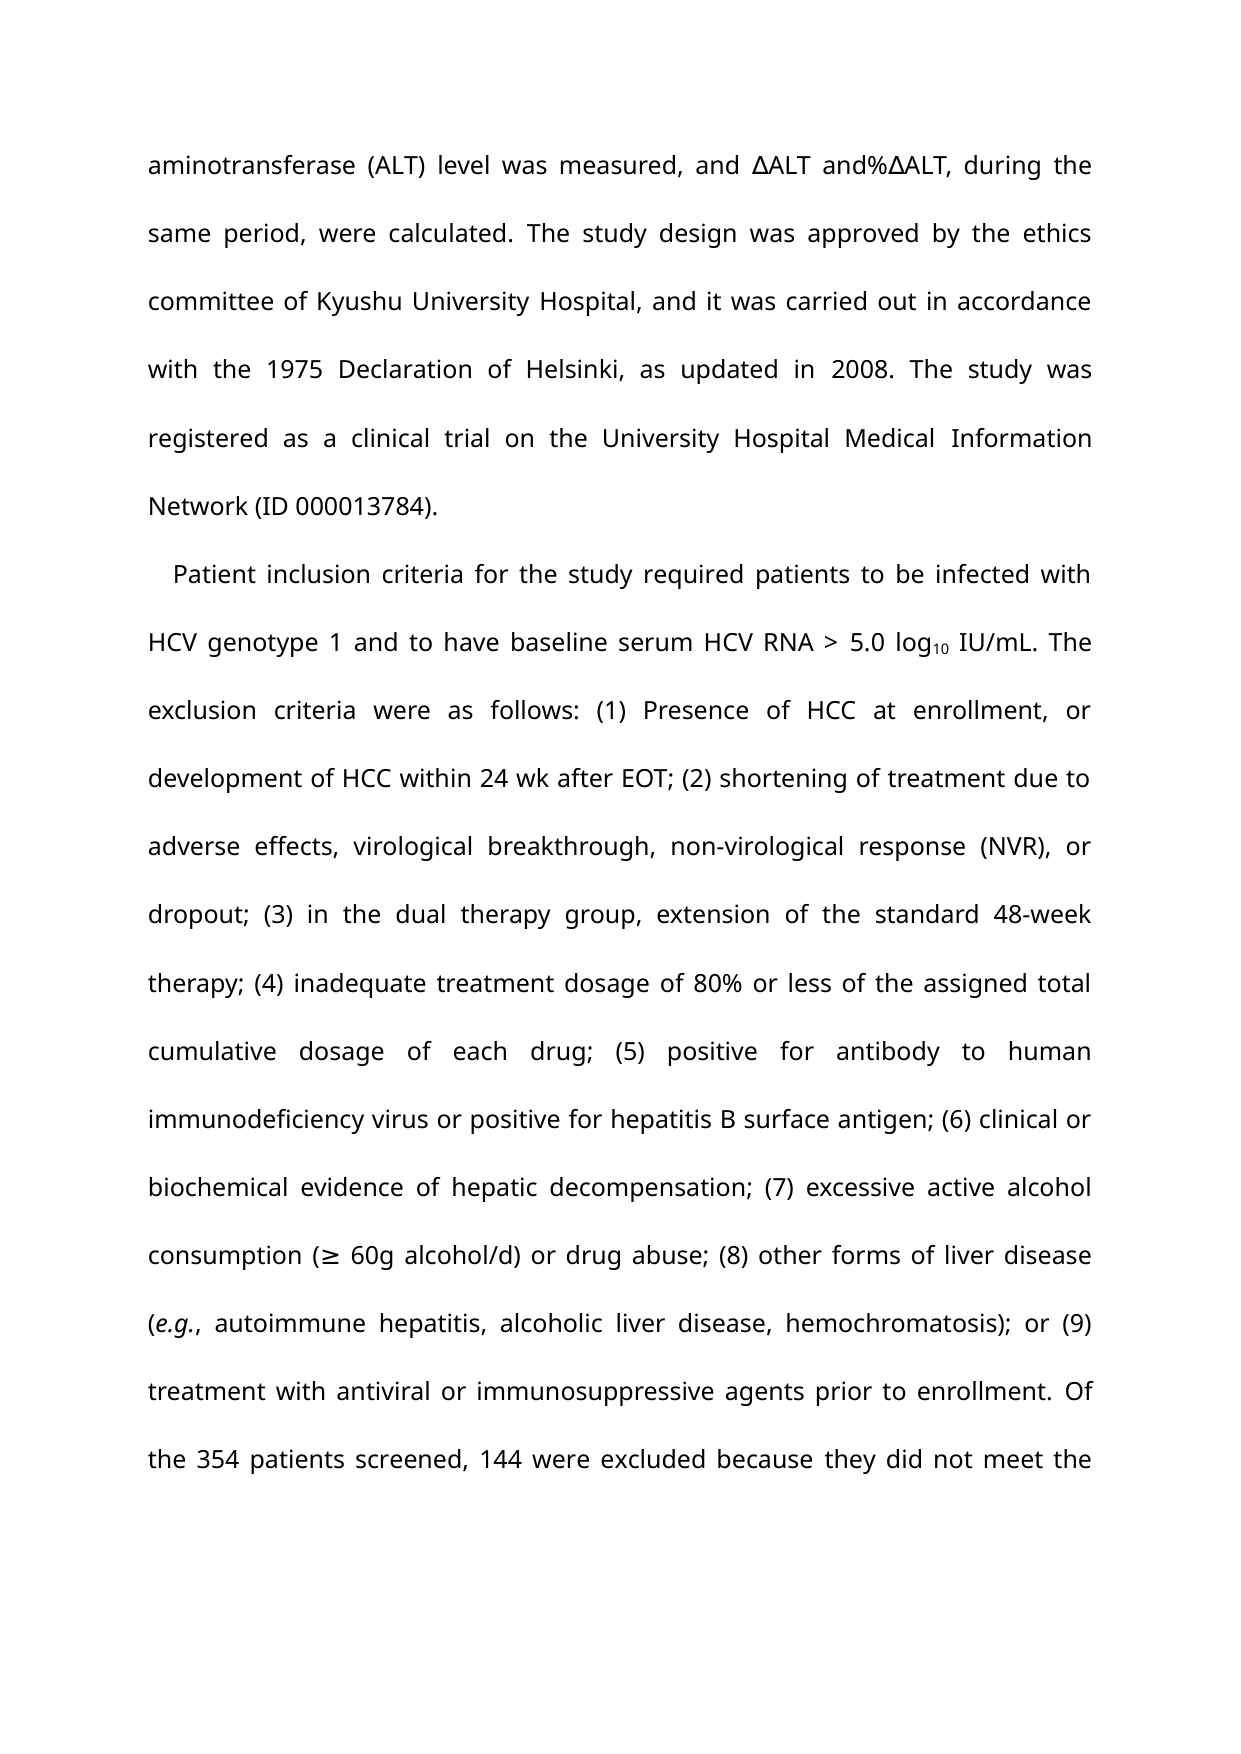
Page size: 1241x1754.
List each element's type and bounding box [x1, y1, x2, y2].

text [148, 148, 1092, 522]
text [148, 556, 1092, 1476]
